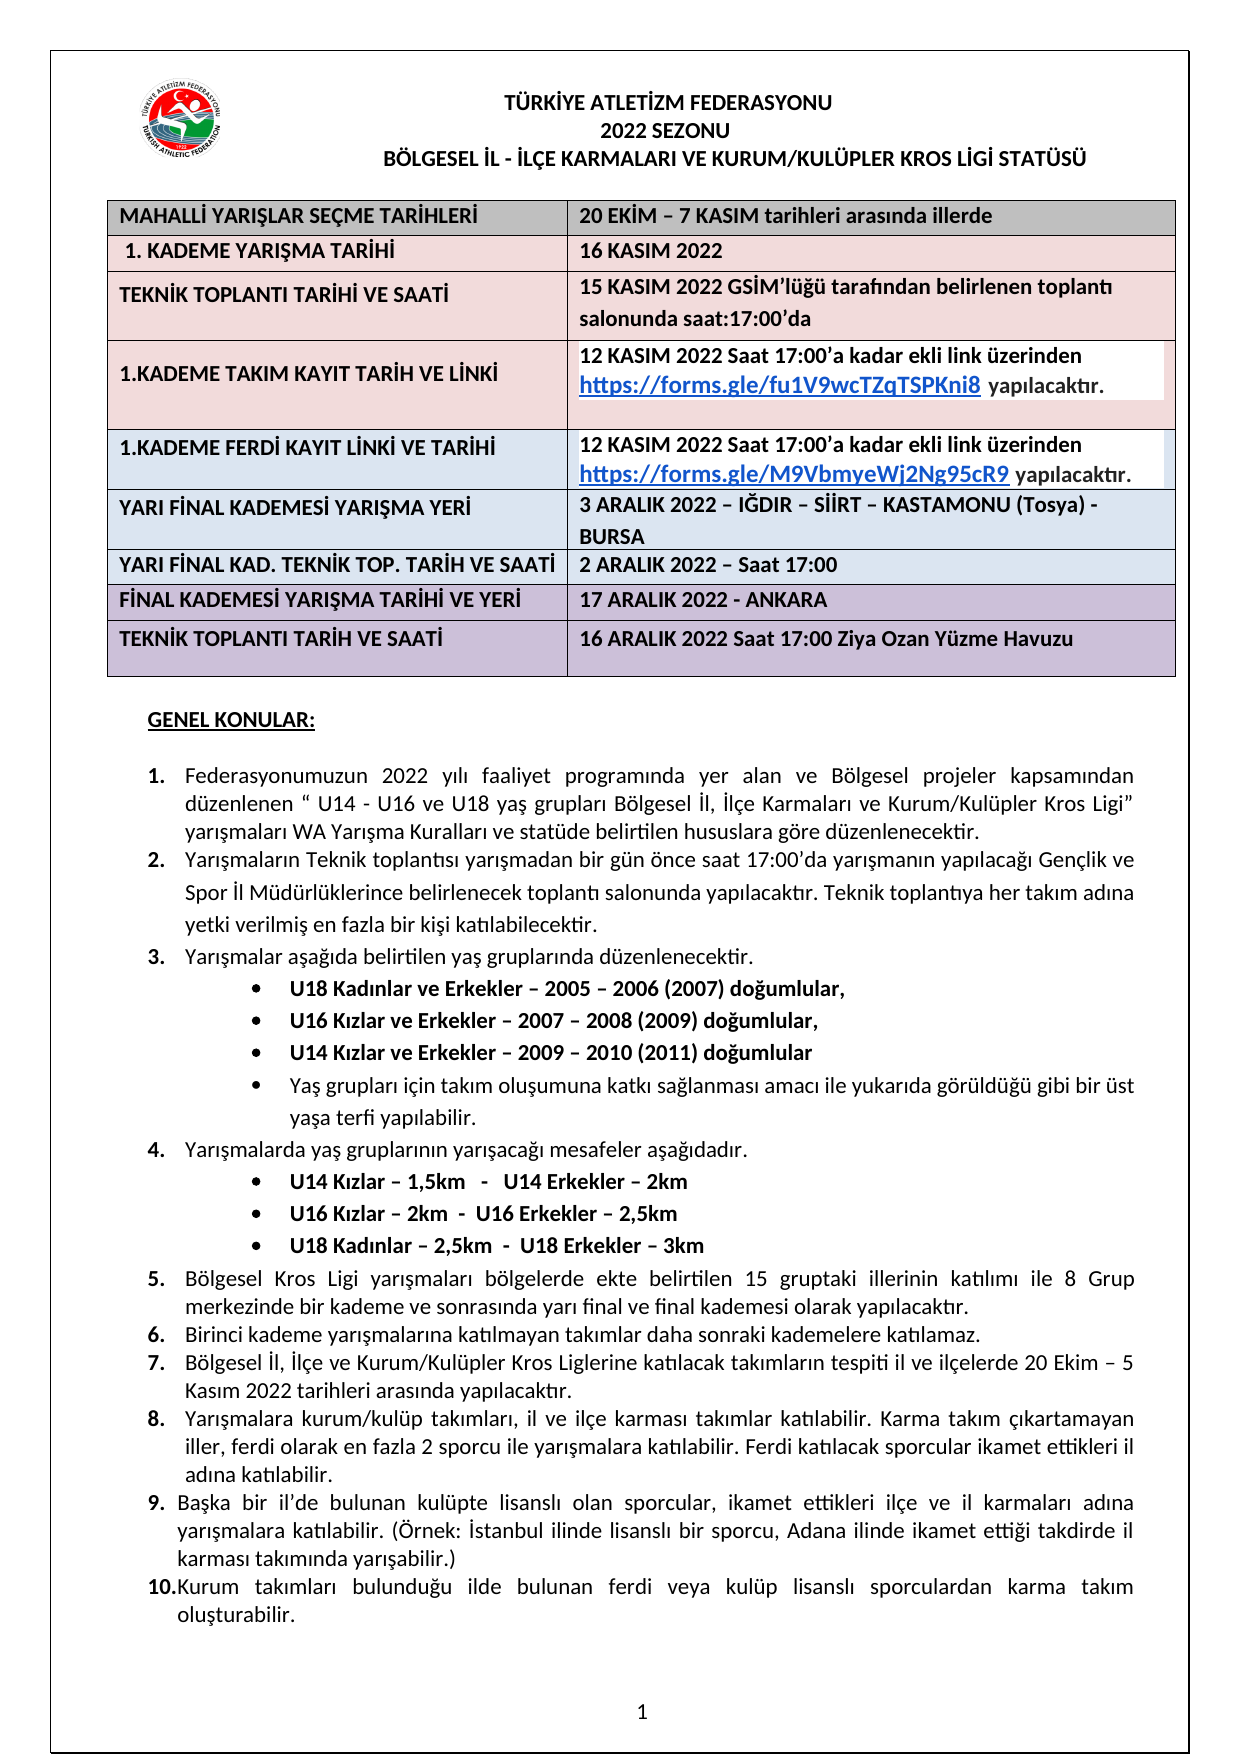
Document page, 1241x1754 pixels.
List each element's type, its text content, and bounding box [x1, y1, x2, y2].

table_cell 2 ARALIK 2022 – Saat 17:00 [568, 550, 1175, 584]
table_header 20 EKİM – 7 KASIM tarihleri arasında illerde [568, 201, 1175, 235]
list U16 Kızlar ve Erkekler – 2007 – 2008 (2009) doğumlular, [252, 1006, 1136, 1034]
list Bölgesel Kros Ligi yarışmaları bölgelerde ekte belirtilen 15 gruptaki illerinin katılımı ile 8 Grup merkezinde bir kademe ve sonrasında yarı final ve final kademesi olarak yapılacaktır. [147, 1264, 1136, 1320]
table_cell 15 KASIM 2022 GSİM’lüğü tarafından belirlenen toplantı salonunda saat:17:00’da [568, 272, 1175, 340]
list Yarışmaların Teknik toplantısı yarışmadan bir gün önce saat 17:00’da yarışmanın yapılacağı Gençlik ve Spor İl Müdürlüklerince belirlenecek toplantı salonunda yapılacaktır. Teknik toplantıya her takım adına yetki verilmiş en fazla bir kişi katılabilecektir. [147, 845, 1136, 938]
table_cell TEKNİK TOPLANTI TARİH VE SAATİ [108, 621, 567, 676]
text TÜRKİYE ATLETİZM FEDERASYONU [369, 88, 1136, 116]
text 2022 SEZONU [516, 116, 1136, 144]
table_cell 12 KASIM 2022 Saat 17:00’a kadar ekli link üzerinden https://forms.gle/M9VbmyeWj2Ng95cR9 yapılacaktır. [568, 430, 1175, 489]
text BÖLGESEL İL - İLÇE KARMALARI VE KURUM/KULÜPLER KROS LİGİ STATÜSÜ [147, 144, 1136, 172]
list Kurum takımları bulunduğu ilde bulunan ferdi veya kulüp lisanslı sporculardan karma takım oluşturabilir. [147, 1572, 1136, 1628]
list Yaş grupları için takım oluşumuna katkı sağlanması amacı ile yukarıda görüldüğü gibi bir üst yaşa terfi yapılabilir. [252, 1071, 1136, 1131]
table_cell 12 KASIM 2022 Saat 17:00’a kadar ekli link üzerinden https://forms.gle/fu1V9wcTZqTSPKni8 yapılacaktır. [568, 341, 1175, 429]
list Yarışmalar aşağıda belirtilen yaş gruplarında düzenlenecektir. [147, 942, 1136, 970]
table_cell FİNAL KADEMESİ YARIŞMA TARİHİ VE YERİ [108, 585, 567, 620]
list U14 Kızlar – 1,5km - U14 Erkekler – 2km [252, 1167, 1136, 1195]
table_cell 17 ARALIK 2022 - ANKARA [568, 585, 1175, 620]
table_cell 1.KADEME FERDİ KAYIT LİNKİ VE TARİHİ [108, 430, 567, 489]
list Yarışmalara kurum/kulüp takımları, il ve ilçe karması takımlar katılabilir. Karma takım çıkartamayan iller, ferdi olarak en fazla 2 sporcu ile yarışmalara katılabilir. Ferdi katılacak sporcular ikamet ettikleri il adına katılabilir. [147, 1404, 1136, 1488]
table_cell 1. KADEME YARIŞMA TARİHİ [108, 236, 567, 271]
list Bölgesel İl, İlçe ve Kurum/Kulüpler Kros Liglerine katılacak takımların tespiti il ve ilçelerde 20 Ekim – 5 Kasım 2022 tarihleri arasında yapılacaktır. [147, 1348, 1136, 1404]
list Başka bir il’de bulunan kulüpte lisanslı olan sporcular, ikamet ettikleri ilçe ve il karmaları adına yarışmalara katılabilir. (Örnek: İstanbul ilinde lisanslı bir sporcu, Adana ilinde ikamet ettiği takdirde il karması takımında yarışabilir.) [147, 1488, 1136, 1572]
table_cell 16 ARALIK 2022 Saat 17:00 Ziya Ozan Yüzme Havuzu [568, 621, 1175, 676]
table_cell 16 KASIM 2022 [568, 236, 1175, 271]
list Federasyonumuzun 2022 yılı faaliyet programında yer alan ve Bölgesel projeler kapsamından düzenlenen “ U14 - U16 ve U18 yaş grupları Bölgesel İl, İlçe Karmaları ve Kurum/Kulüpler Kros Ligi” yarışmaları WA Yarışma Kuralları ve statüde belirtilen hususlara göre düzenlenecektir. [147, 761, 1136, 845]
picture [138, 78, 220, 157]
table_cell YARI FİNAL KADEMESİ YARIŞMA YERİ [108, 490, 567, 549]
list U18 Kadınlar ve Erkekler – 2005 – 2006 (2007) doğumlular, [252, 974, 1136, 1002]
table_cell TEKNİK TOPLANTI TARİHİ VE SAATİ [108, 272, 567, 340]
table_header MAHALLİ YARIŞLAR SEÇME TARİHLERİ [108, 201, 567, 235]
list Yarışmalarda yaş gruplarının yarışacağı mesafeler aşağıdadır. [147, 1135, 1136, 1163]
list Birinci kademe yarışmalarına katılmayan takımlar daha sonraki kademelere katılamaz. [147, 1320, 1136, 1348]
table_cell YARI FİNAL KAD. TEKNİK TOP. TARİH VE SAATİ [108, 550, 567, 584]
table_cell 3 ARALIK 2022 – IĞDIR – SİİRT – KASTAMONU (Tosya) - BURSA [568, 490, 1175, 549]
list U16 Kızlar – 2km - U16 Erkekler – 2,5km [252, 1199, 1136, 1227]
list U14 Kızlar ve Erkekler – 2009 – 2010 (2011) doğumlular [252, 1038, 1136, 1067]
table_cell 1.KADEME TAKIM KAYIT TARİH VE LİNKİ [108, 341, 567, 429]
list U18 Kadınlar – 2,5km - U18 Erkekler – 3km [252, 1232, 1136, 1260]
text GENEL KONULAR: [147, 705, 1136, 733]
